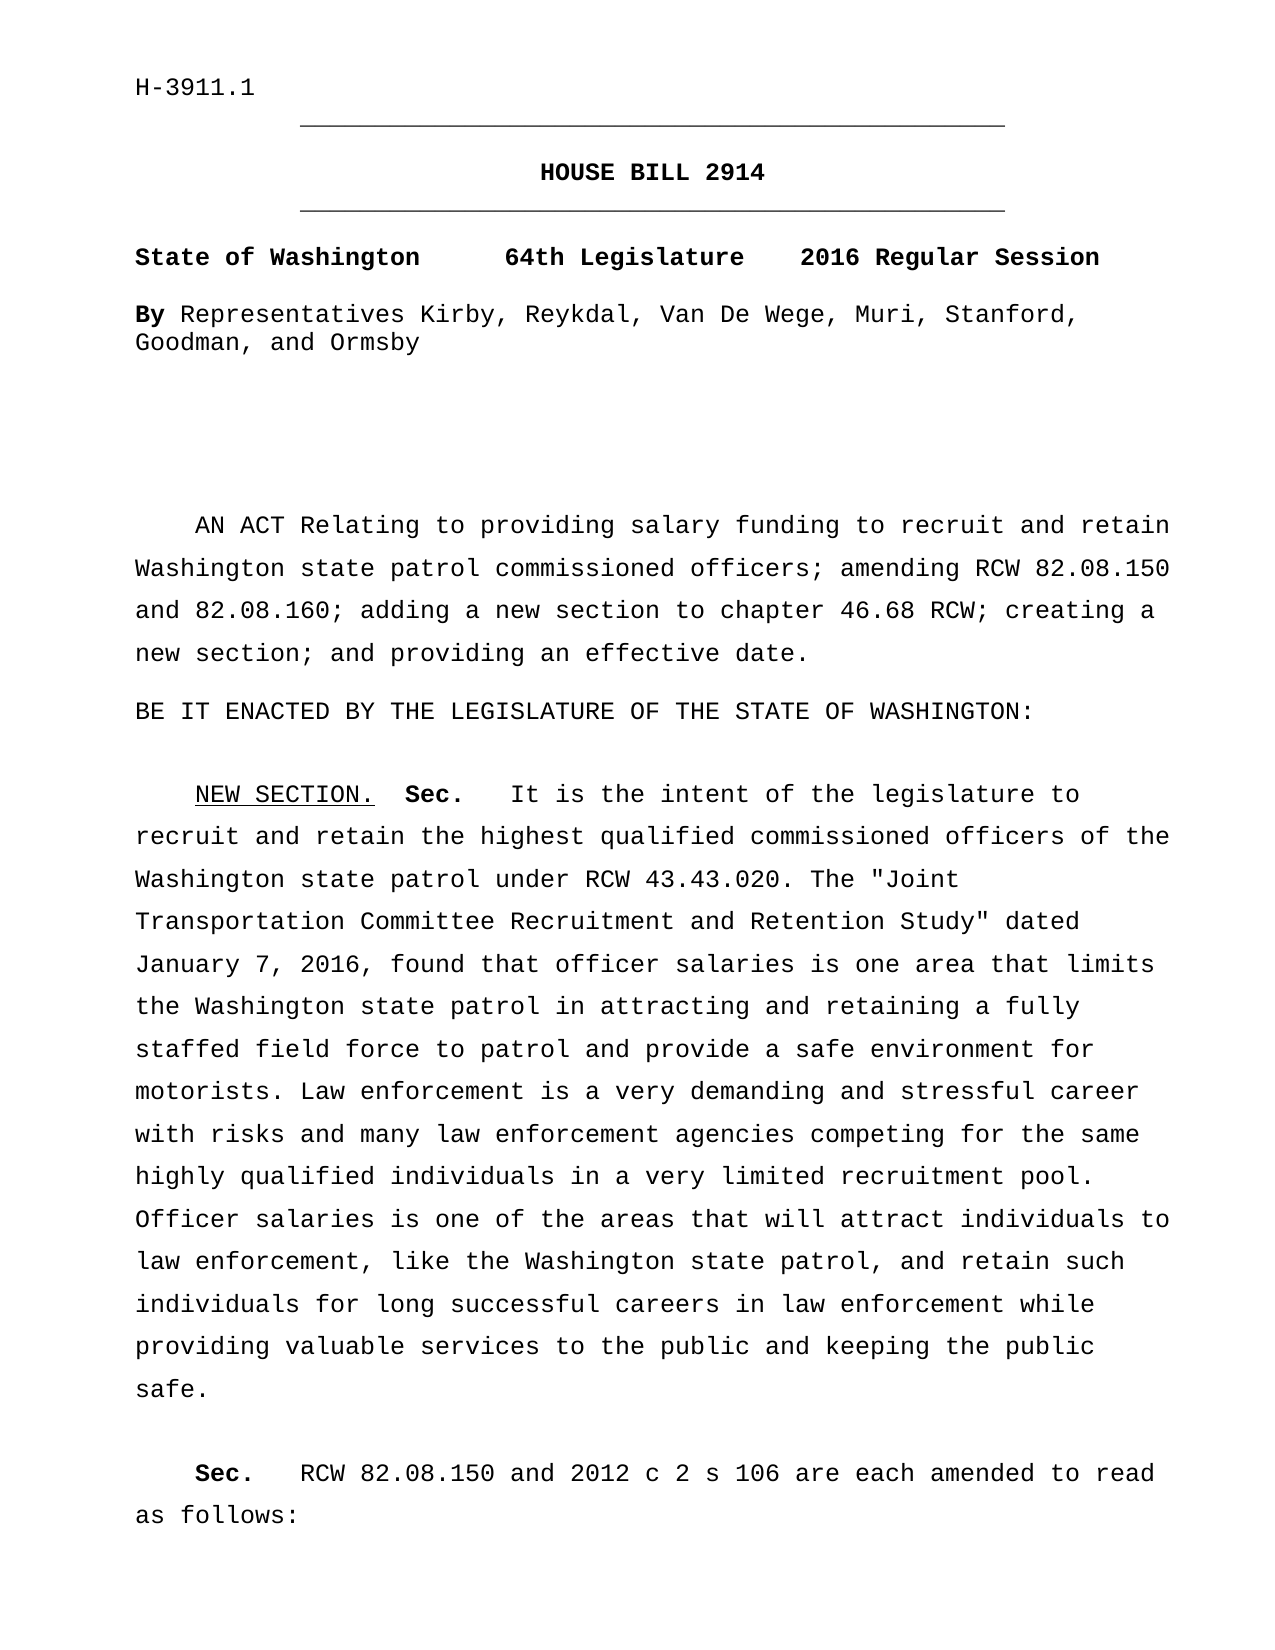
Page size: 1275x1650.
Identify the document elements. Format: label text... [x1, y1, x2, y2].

text Sec. RCW 82.08.150 and 2012 c 2 s 106 are each amended to read as follows: [135, 1447, 1170, 1532]
text NEW SECTION. Sec. It is the intent of the legislature to recruit and retain the highest qualified commissioned officers of the Washington state patrol under RCW 43.43.020. The "Joint Transportation Committee Recruitment and Retention Study" dated January 7, 2016, found that officer salaries is one area that limits the Washington state patrol in attracting and retaining a fully staffed field force to patrol and provide a safe environment for motorists. Law enforcement is a very demanding and stressful career with risks and many law enforcement agencies competing for the same highly qualified individuals in a very limited recruitment pool. Officer salaries is one of the areas that will attract individuals to law enforcement, like the Washington state patrol, and retain such individuals for long successful careers in law enforcement while providing valuable services to the public and keeping the public safe. [135, 768, 1170, 1406]
text _______________________________________________ [135, 188, 1170, 217]
text AN ACT Relating to providing salary funding to recruit and retain Washington state patrol commissioned officers; amending RCW 82.08.150 and 82.08.160; adding a new section to chapter 46.68 RCW; creating a new section; and providing an effective date. [135, 500, 1170, 670]
text HOUSE BILL 2914 [135, 160, 1170, 188]
text State of Washington 64th Legislature 2016 Regular Session [135, 245, 1170, 273]
text BE IT ENACTED BY THE LEGISLATURE OF THE STATE OF WASHINGTON: [135, 698, 1170, 727]
text H-3911.1 [135, 75, 1170, 103]
text _______________________________________________ [135, 103, 1170, 132]
text By Representatives Kirby, Reykdal, Van De Wege, Muri, Stanford, Goodman, and Ormsby [135, 302, 1170, 358]
